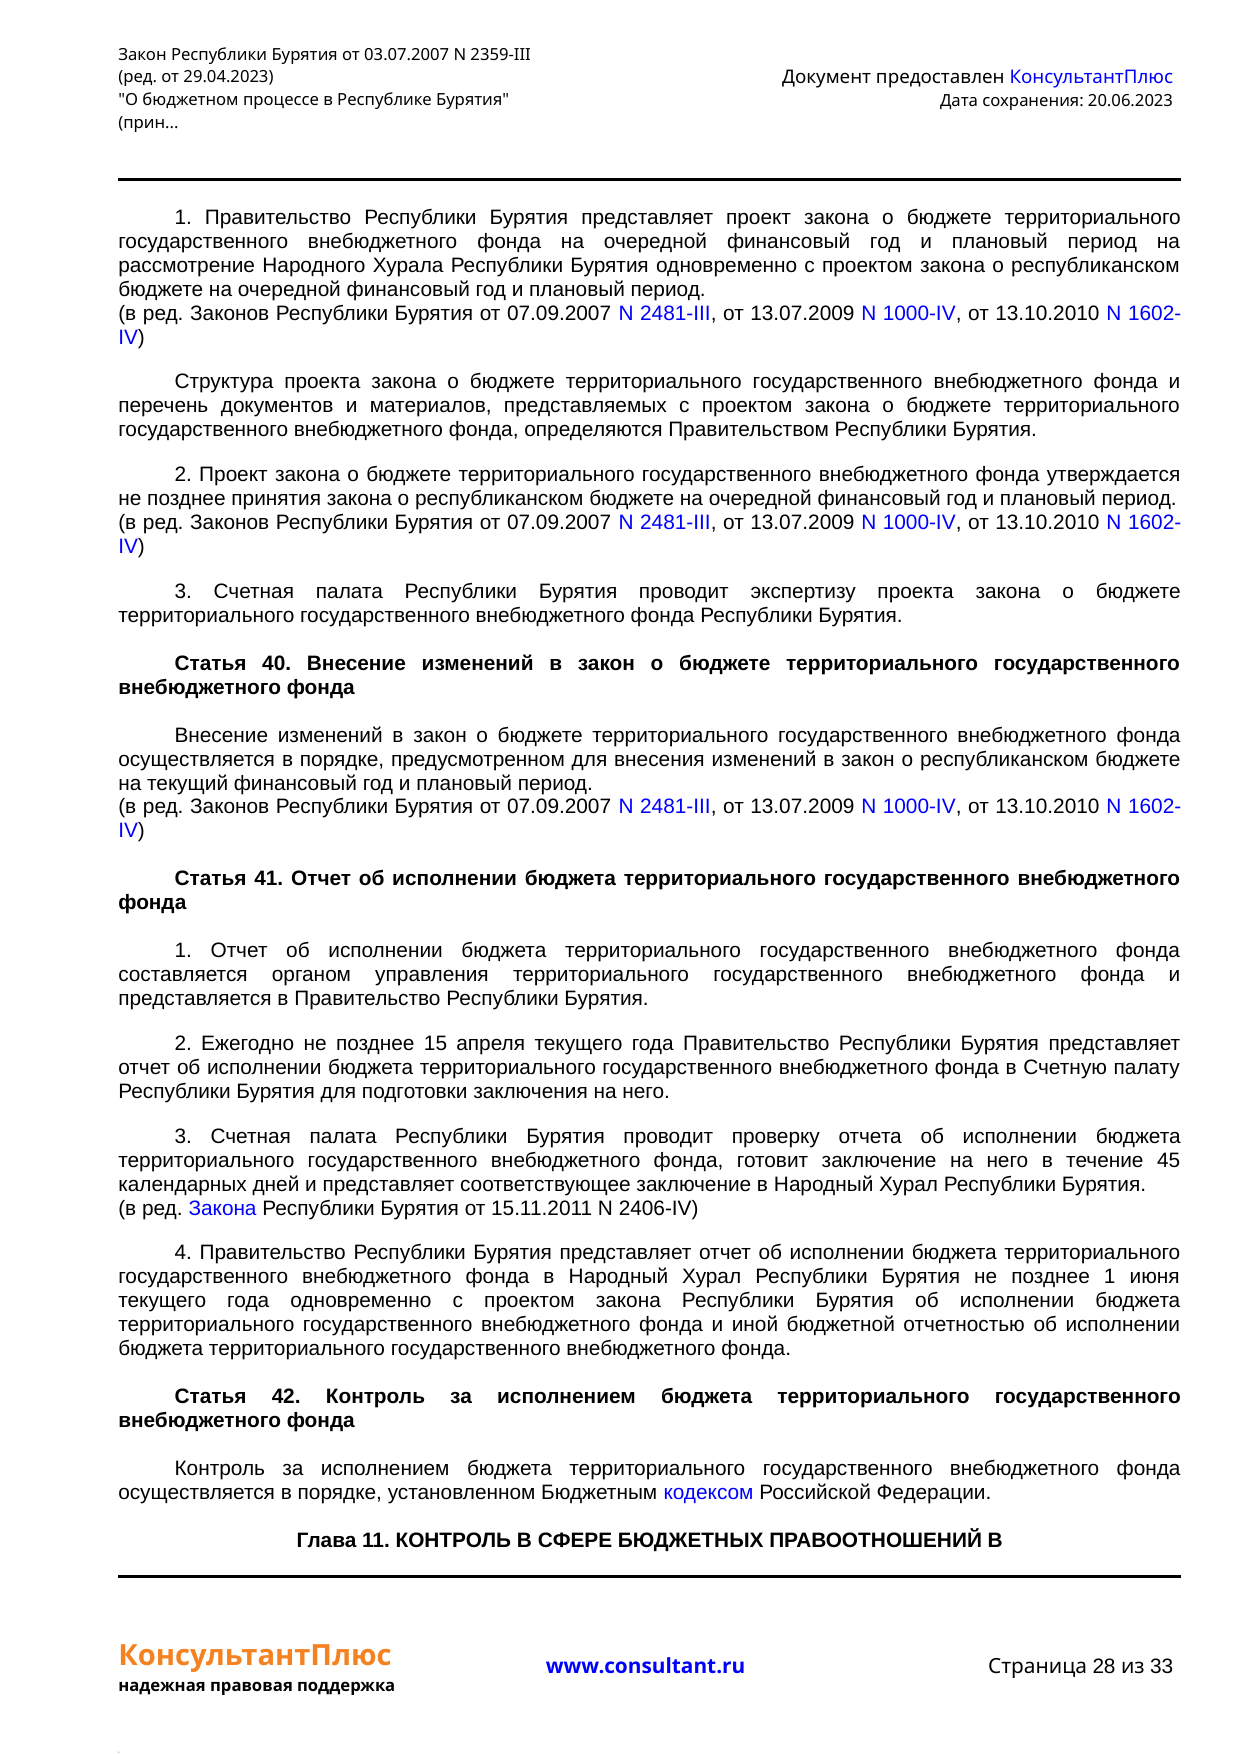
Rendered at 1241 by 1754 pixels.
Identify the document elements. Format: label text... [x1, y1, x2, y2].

text 1. Отчет об исполнении бюджета территориального государственного внебюджетного фонда составляется органом управления территориального государственного внебюджетного фонда и представляется в Правительство Республики Бурятия. [118, 938, 1181, 1010]
text (в ред. Законов Республики Бурятия от 07.09.2007 N 2481-III, от 13.07.2009 N 1000-IV, от 13.10.2010 N 1602-IV) [118, 794, 1181, 842]
text Структура проекта закона о бюджете территориального государственного внебюджетного фонда и перечень документов и материалов, представляемых с проектом закона о бюджете территориального государственного внебюджетного фонда, определяются Правительством Республики Бурятия. [118, 369, 1181, 441]
text 3. Счетная палата Республики Бурятия проводит проверку отчета об исполнении бюджета территориального государственного внебюджетного фонда, готовит заключение на него в течение 45 календарных дней и представляет соответствующее заключение в Народный Хурал Республики Бурятия. [118, 1123, 1181, 1195]
text 3. Счетная палата Республики Бурятия проводит экспертизу проекта закона о бюджете территориального государственного внебюджетного фонда Республики Бурятия. [118, 579, 1181, 627]
text 1. Правительство Республики Бурятия представляет проект закона о бюджете территориального государственного внебюджетного фонда на очередной финансовый год и плановый период на рассмотрение Народного Хурала Республики Бурятия одновременно с проектом закона о республиканском бюджете на очередной финансовый год и плановый период. [118, 205, 1181, 301]
title Статья 41. Отчет об исполнении бюджета территориального государственного внебюджетного фонда [118, 866, 1181, 914]
text 4. Правительство Республики Бурятия представляет отчет об исполнении бюджета территориального государственного внебюджетного фонда в Народный Хурал Республики Бурятия не позднее 1 июня текущего года одновременно с проектом закона Республики Бурятия об исполнении бюджета территориального государственного внебюджетного фонда и иной бюджетной отчетностью об исполнении бюджета территориального государственного внебюджетного фонда. [118, 1240, 1181, 1360]
text Внесение изменений в закон о бюджете территориального государственного внебюджетного фонда осуществляется в порядке, предусмотренном для внесения изменений в закон о республиканском бюджете на текущий финансовый год и плановый период. [118, 722, 1181, 794]
text Контроль за исполнением бюджета территориального государственного внебюджетного фонда осуществляется в порядке, установленном Бюджетным кодексом Российской Федерации. [118, 1456, 1181, 1504]
text (в ред. Закона Республики Бурятия от 15.11.2011 N 2406-IV) [118, 1195, 1181, 1219]
title Глава 11. КОНТРОЛЬ В СФЕРЕ БЮДЖЕТНЫХ ПРАВООТНОШЕНИЙ В [118, 1528, 1181, 1552]
title Статья 42. Контроль за исполнением бюджета территориального государственного внебюджетного фонда [118, 1384, 1181, 1432]
text (в ред. Законов Республики Бурятия от 07.09.2007 N 2481-III, от 13.07.2009 N 1000-IV, от 13.10.2010 N 1602-IV) [118, 510, 1181, 558]
text (в ред. Законов Республики Бурятия от 07.09.2007 N 2481-III, от 13.07.2009 N 1000-IV, от 13.10.2010 N 1602-IV) [118, 301, 1181, 348]
title Статья 40. Внесение изменений в закон о бюджете территориального государственного внебюджетного фонда [118, 651, 1181, 698]
text 2. Ежегодно не позднее 15 апреля текущего года Правительство Республики Бурятия представляет отчет об исполнении бюджета территориального государственного внебюджетного фонда в Счетную палату Республики Бурятия для подготовки заключения на него. [118, 1031, 1181, 1103]
text 2. Проект закона о бюджете территориального государственного внебюджетного фонда утверждается не позднее принятия закона о республиканском бюджете на очередной финансовый год и плановый период. [118, 462, 1181, 510]
